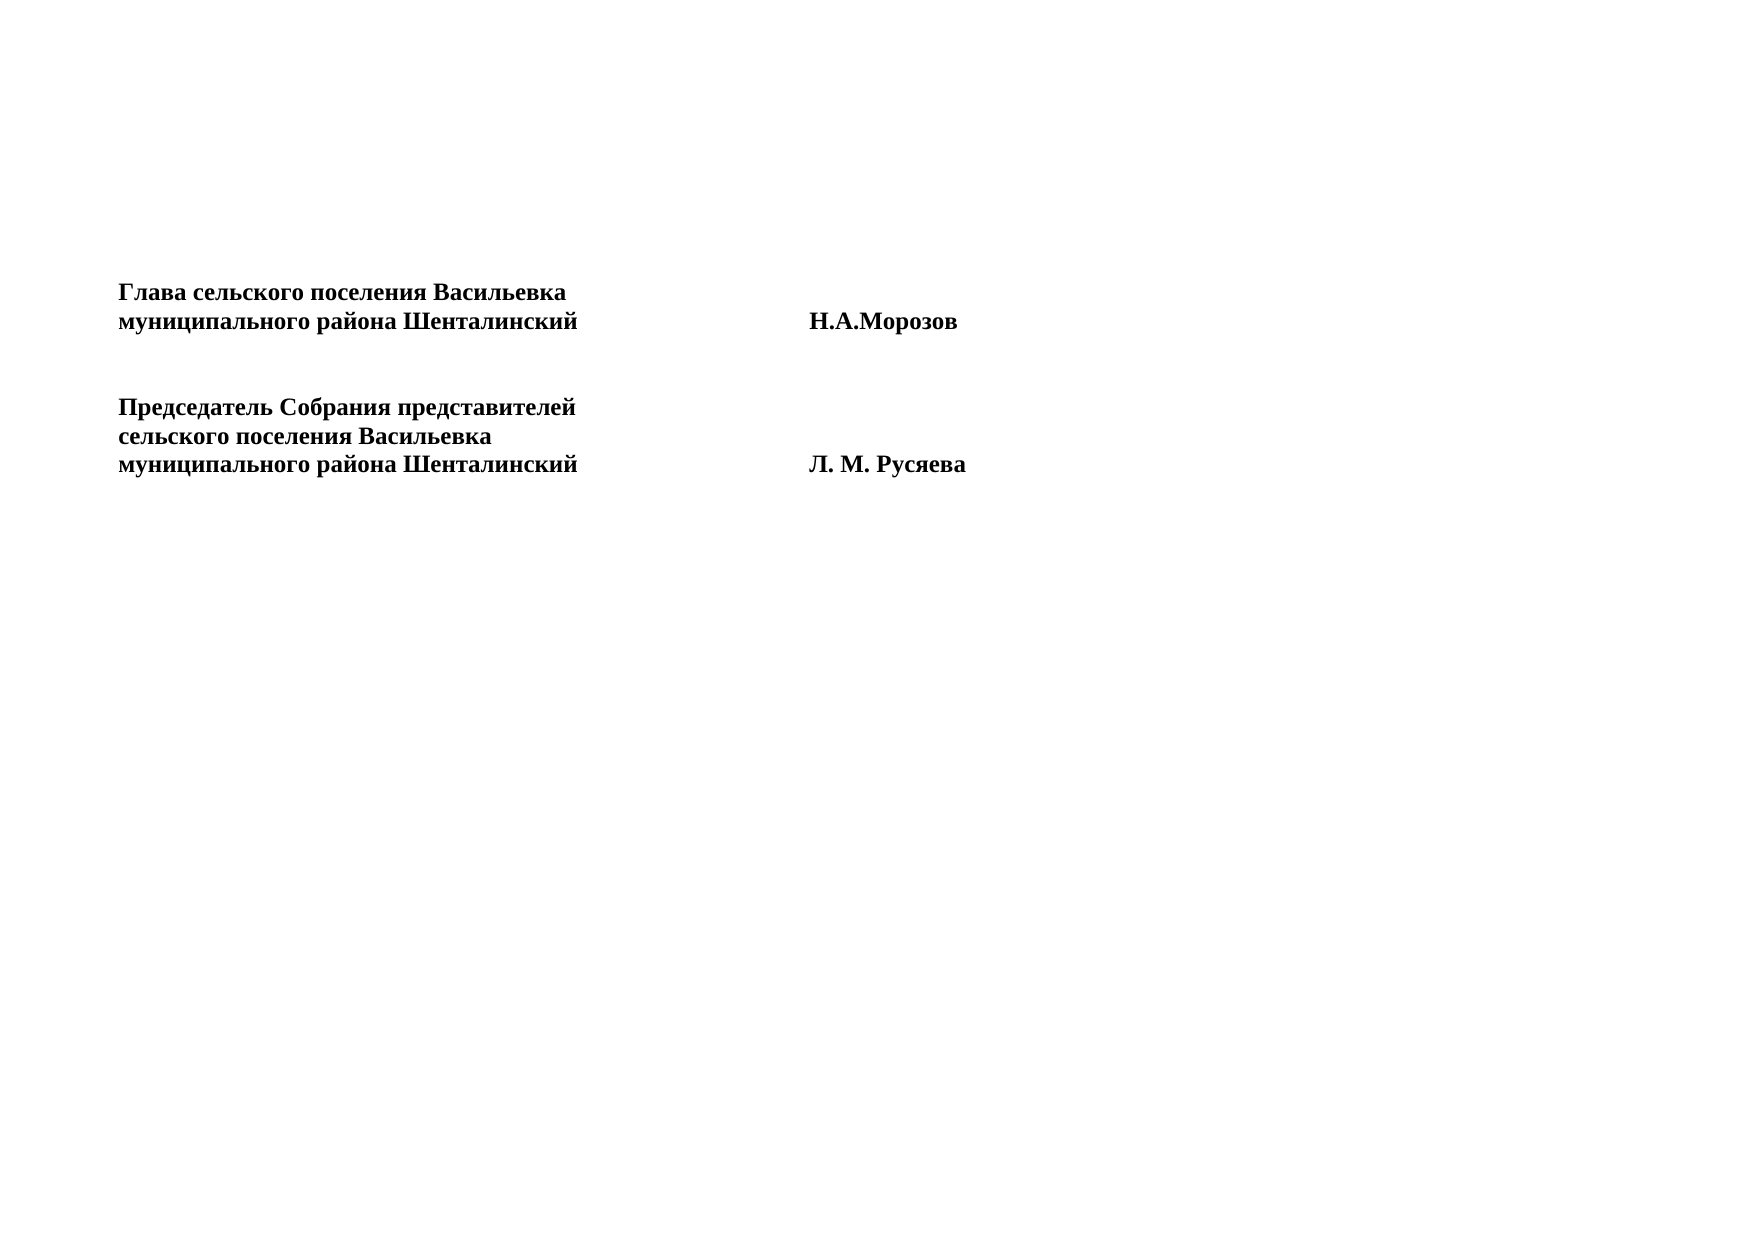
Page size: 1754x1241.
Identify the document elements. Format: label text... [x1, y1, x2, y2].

text муниципального района Шенталинский Л. М. Русяева [118, 449, 1636, 478]
text сельского поселения Васильевка [118, 421, 1636, 449]
text Глава сельского поселения Васильевка [118, 277, 1636, 306]
text Председатель Собрания представителей [118, 392, 1636, 421]
text муниципального района Шенталинский Н.А.Морозов [118, 306, 1636, 334]
